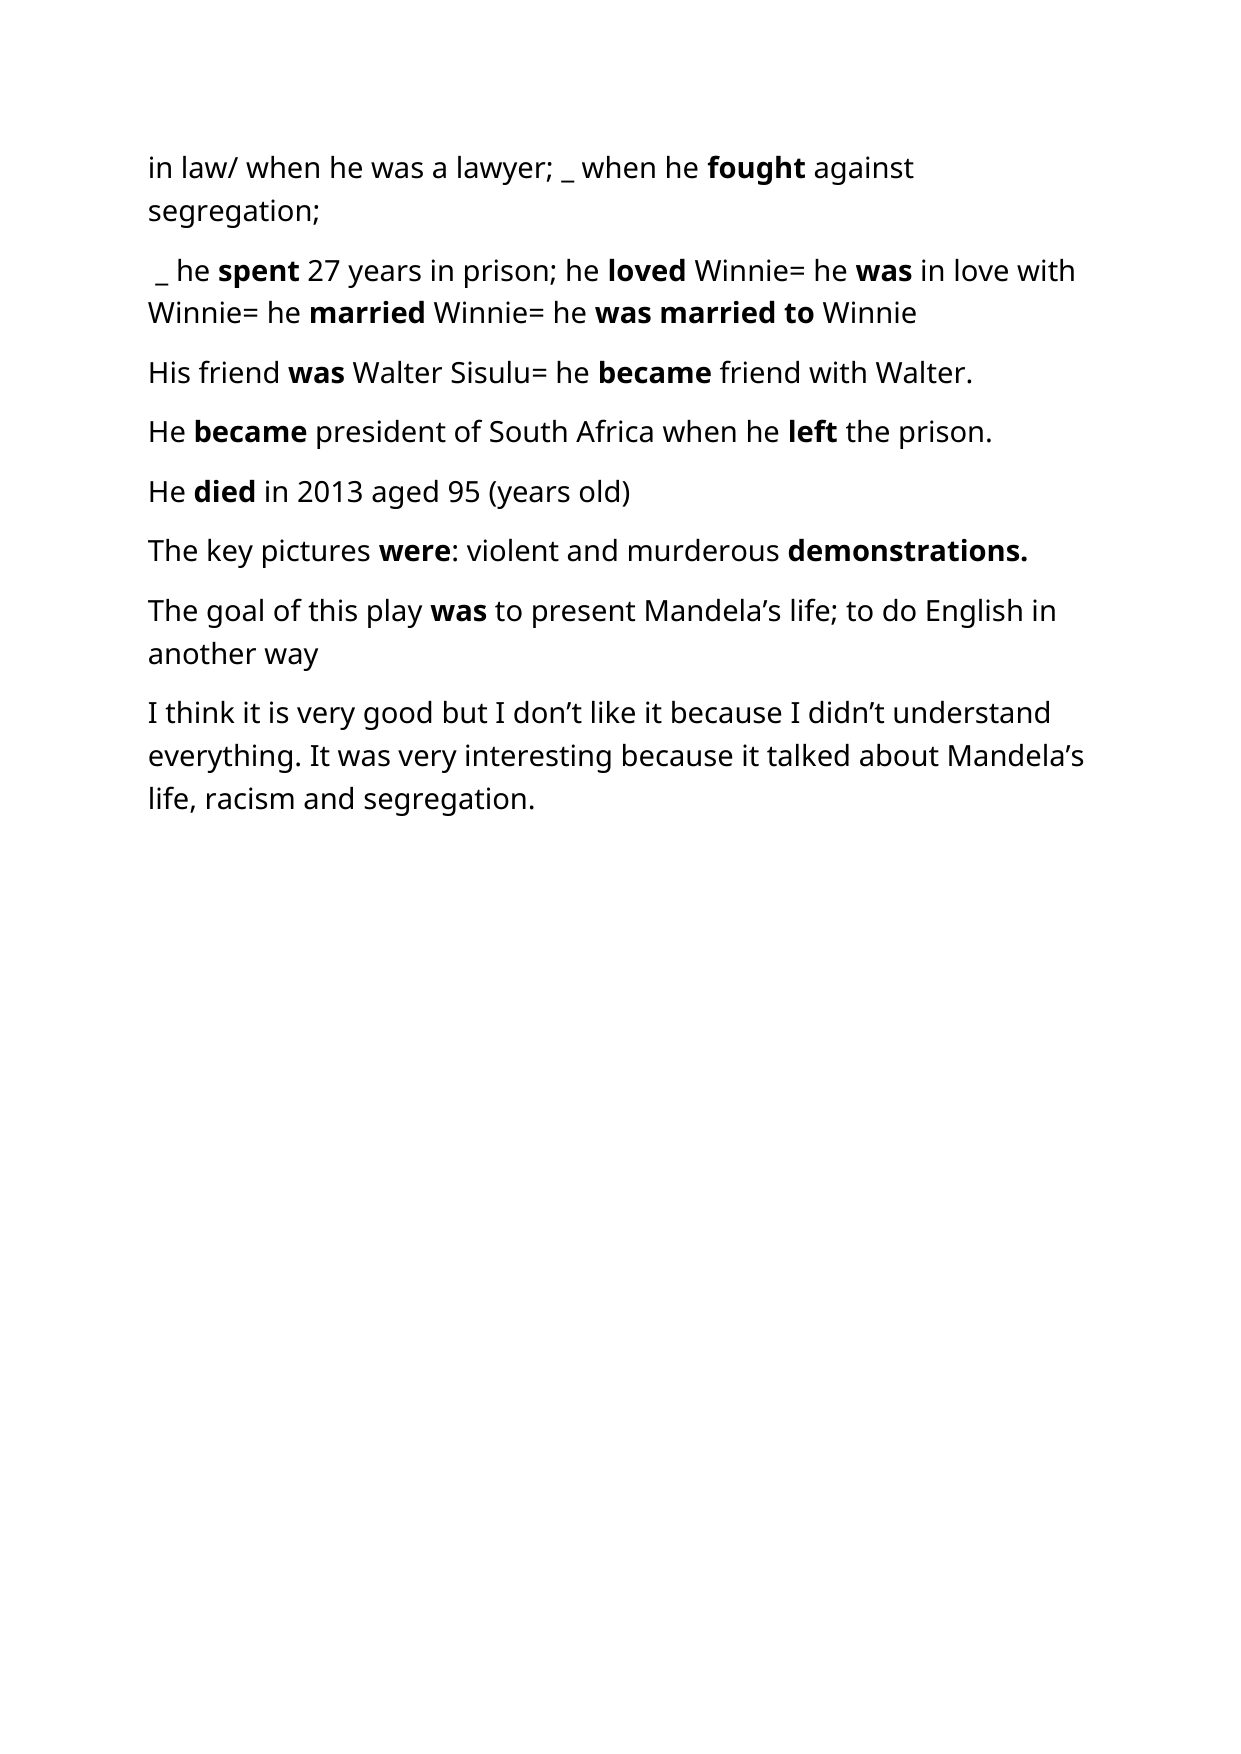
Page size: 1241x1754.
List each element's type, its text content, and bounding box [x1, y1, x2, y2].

text The key pictures were: violent and murderous demonstrations. [148, 531, 1093, 570]
text _ he spent 27 years in prison; he loved Winnie= he was in love with Winnie= he married Winnie= he was married to Winnie [148, 250, 1093, 332]
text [148, 148, 1093, 230]
text He died in 2013 aged 95 (years old) [148, 471, 1093, 511]
text The goal of this play was to present Mandela’s life; to do English in another way [148, 590, 1093, 673]
text His friend was Walter Sisulu= he became friend with Walter. [148, 352, 1093, 392]
text He became president of South Africa when he left the prison. [148, 412, 1093, 451]
text I think it is very good but I don’t like it because I didn’t understand everything. It was very interesting because it talked about Mandela’s life, racism and segregation. [148, 692, 1093, 818]
